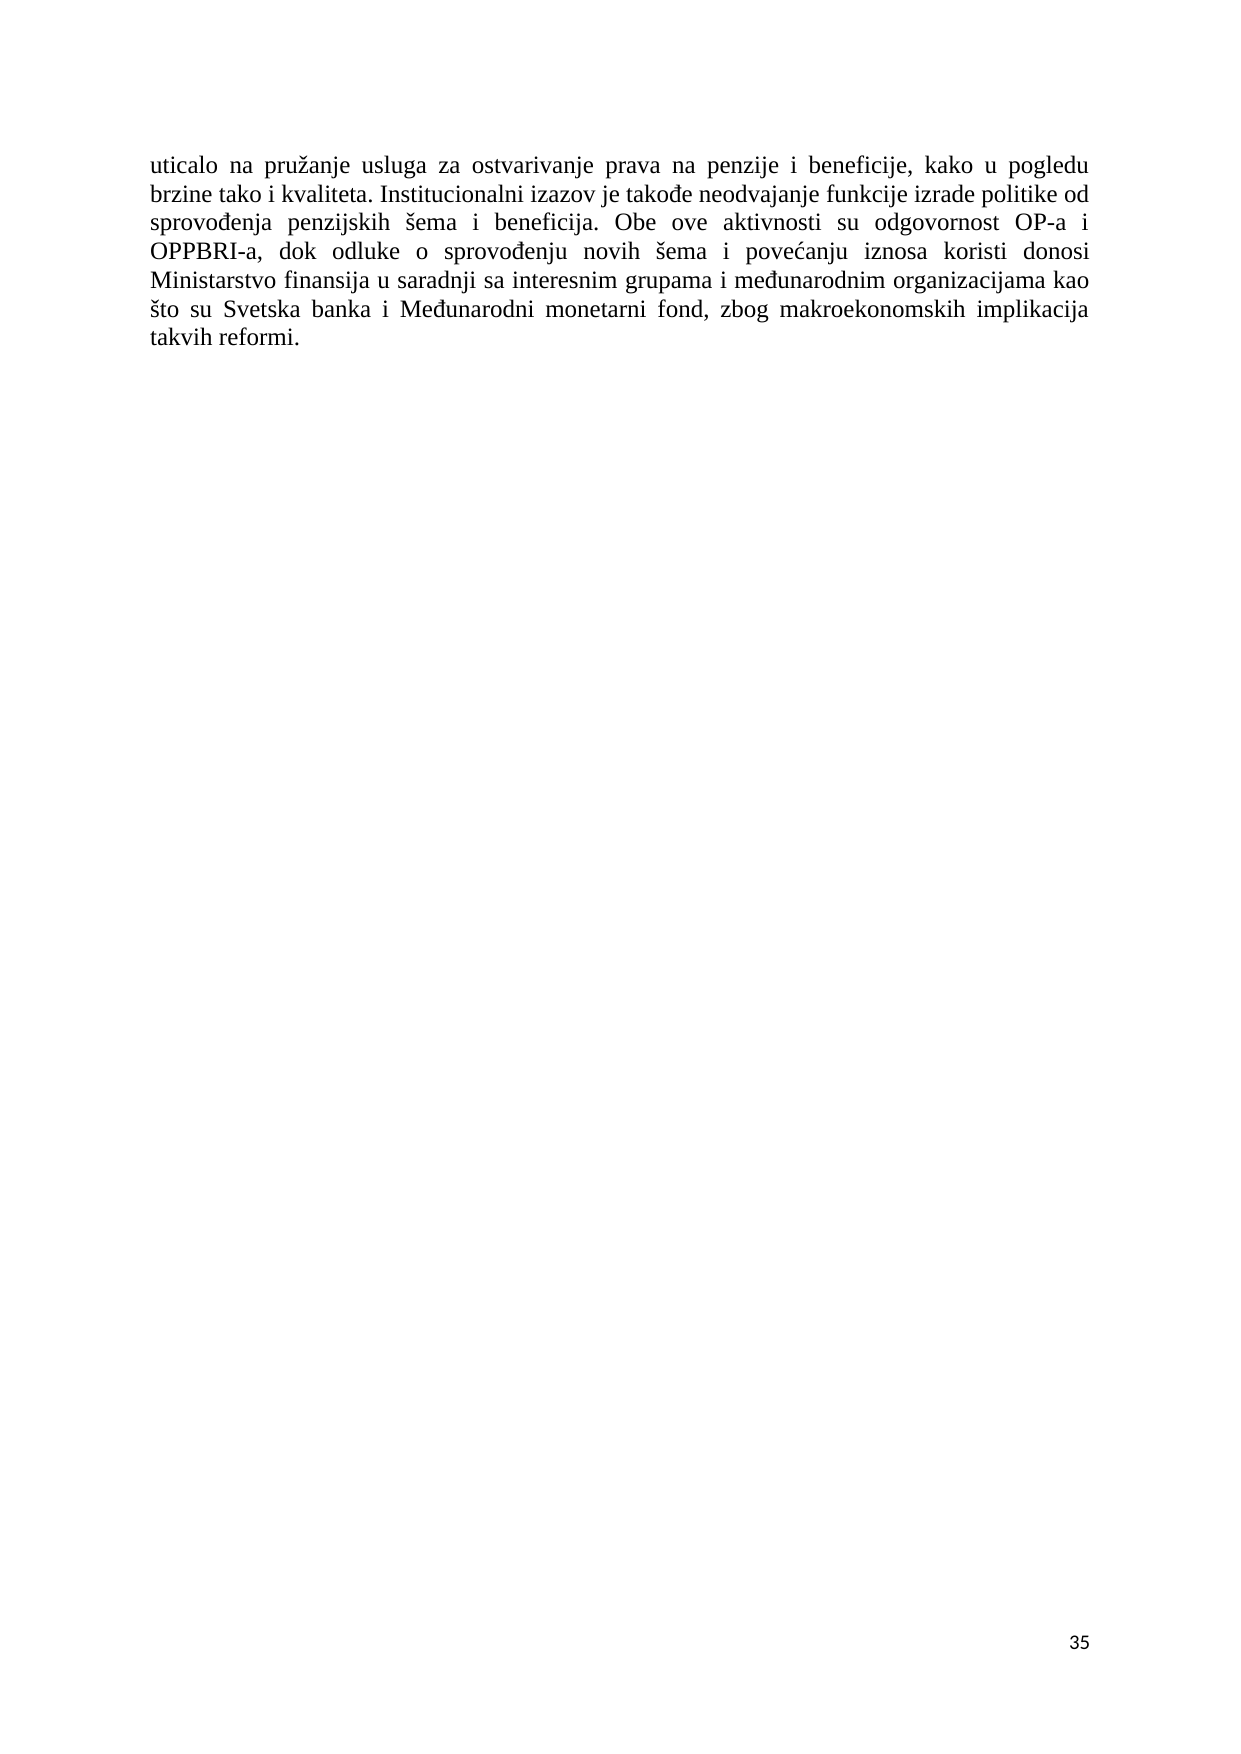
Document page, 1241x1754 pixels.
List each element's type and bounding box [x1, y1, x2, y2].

text [150, 150, 1090, 351]
